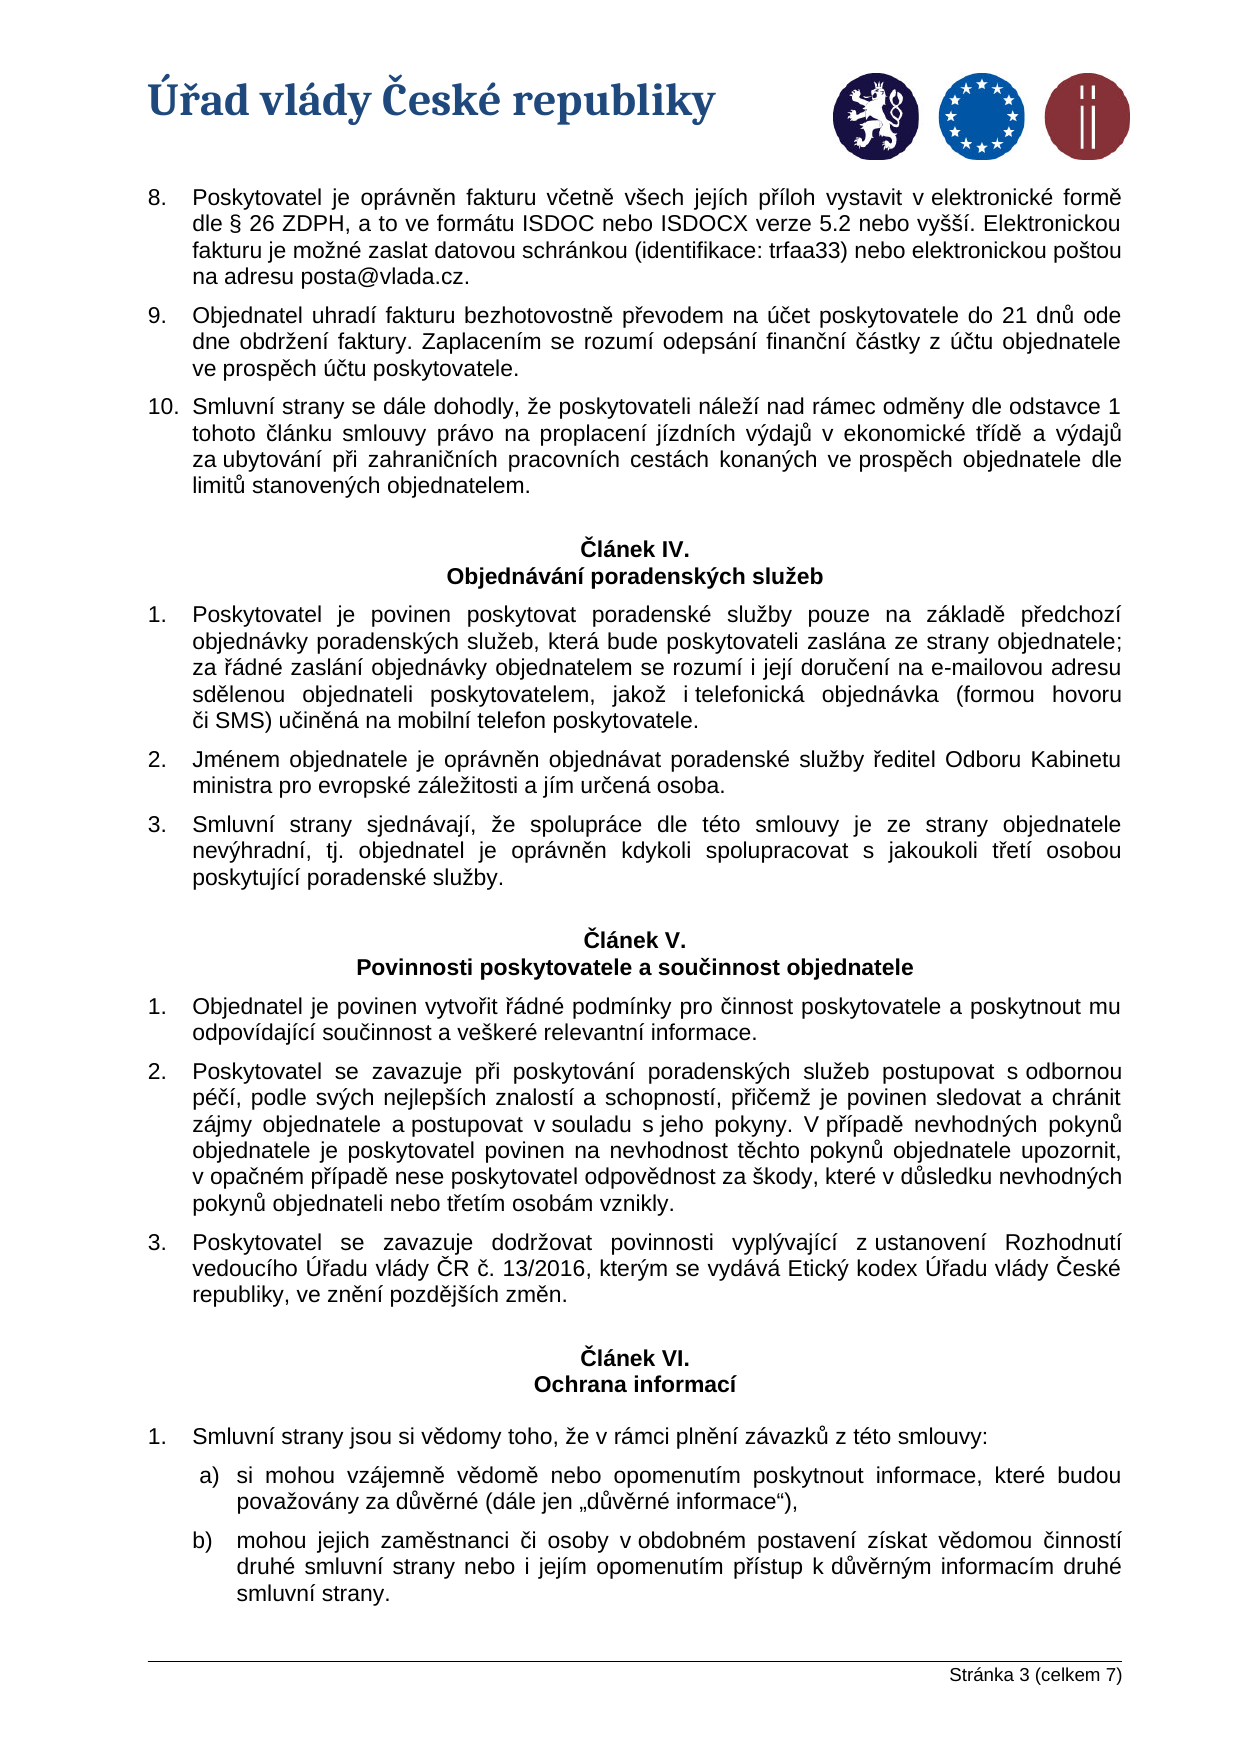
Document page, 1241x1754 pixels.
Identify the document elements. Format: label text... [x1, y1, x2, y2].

text Článek VI. [148, 1345, 1122, 1371]
text Ochrana informací [148, 1371, 1122, 1398]
list Poskytovatel je oprávněn fakturu včetně všech jejích příloh vystavit v elektronické formě dle § 26 ZDPH, a to ve formátu ISDOC nebo ISDOCX verze 5.2 nebo vyšší. Elektronickou fakturu je možné zaslat datovou schránkou (identifikace: trfaa33) nebo elektronickou poštou na adresu posta@vlada.cz. [148, 184, 1122, 289]
text Článek IV. [148, 536, 1122, 563]
list Objednatel je povinen vytvořit řádné podmínky pro činnost poskytovatele a poskytnout mu odpovídající součinnost a veškeré relevantní informace. [148, 993, 1122, 1045]
list Objednatel uhradí fakturu bezhotovostně převodem na účet poskytovatele do 21 dnů ode dne obdržení faktury. Zaplacením se rozumí odepsání finanční částky z účtu objednatele ve prospěch účtu poskytovatele. [148, 302, 1122, 381]
list Smluvní strany se dále dohodly, že poskytovateli náleží nad rámec odměny dle odstavce 1 tohoto článku smlouvy právo na proplacení jízdních výdajů v ekonomické třídě a výdajů za ubytování při zahraničních pracovních cestách konaných ve prospěch objednatele dle limitů stanovených objednatelem. [148, 393, 1122, 499]
list Smluvní strany jsou si vědomy toho, že v rámci plnění závazků z této smlouvy: [148, 1423, 1122, 1449]
picture [833, 73, 1130, 160]
list Poskytovatel se zavazuje dodržovat povinnosti vyplývající z ustanovení Rozhodnutí vedoucího Úřadu vlády ČR č. 13/2016, kterým se vydává Etický kodex Úřadu vlády České republiky, ve znění pozdějších změn. [148, 1228, 1122, 1308]
text Objednávání poradenských služeb [148, 563, 1122, 589]
list mohou jejich zaměstnanci či osoby v obdobném postavení získat vědomou činností druhé smluvní strany nebo i jejím opomenutím přístup k důvěrným informacím druhé smluvní strany. [192, 1527, 1122, 1606]
list Jménem objednatele je oprávněn objednávat poradenské služby ředitel Odboru Kabinetu ministra pro evropské záležitosti a jím určená osoba. [148, 746, 1122, 798]
text Povinnosti poskytovatele a součinnost objednatele [148, 954, 1122, 980]
list Smluvní strany sjednávají, že spolupráce dle této smlouvy je ze strany objednatele nevýhradní, tj. objednatel je oprávněn kdykoli spolupracovat s jakoukoli třetí osobou poskytující poradenské služby. [148, 811, 1122, 890]
text Článek V. [148, 927, 1122, 954]
list Poskytovatel je povinen poskytovat poradenské služby pouze na základě předchozí objednávky poradenských služeb, která bude poskytovateli zaslána ze strany objednatele; za řádné zaslání objednávky objednatelem se rozumí i její doručení na e-mailovou adresu sdělenou objednateli poskytovatelem, jakož i telefonická objednávka (formou hovoru či SMS) učiněná na mobilní telefon poskytovatele. [148, 601, 1122, 733]
list si mohou vzájemně vědomě nebo opomenutím poskytnout informace, které budou považovány za důvěrné (dále jen „důvěrné informace“), [199, 1462, 1122, 1514]
list Poskytovatel se zavazuje při poskytování poradenských služeb postupovat s odbornou péčí, podle svých nejlepších znalostí a schopností, přičemž je povinen sledovat a chránit zájmy objednatele a postupovat v souladu s jeho pokyny. V případě nevhodných pokynů objednatele je poskytovatel povinen na nevhodnost těchto pokynů objednatele upozornit, v opačném případě nese poskytovatel odpovědnost za škody, které v důsledku nevhodných pokynů objednateli nebo třetím osobám vznikly. [148, 1058, 1122, 1216]
